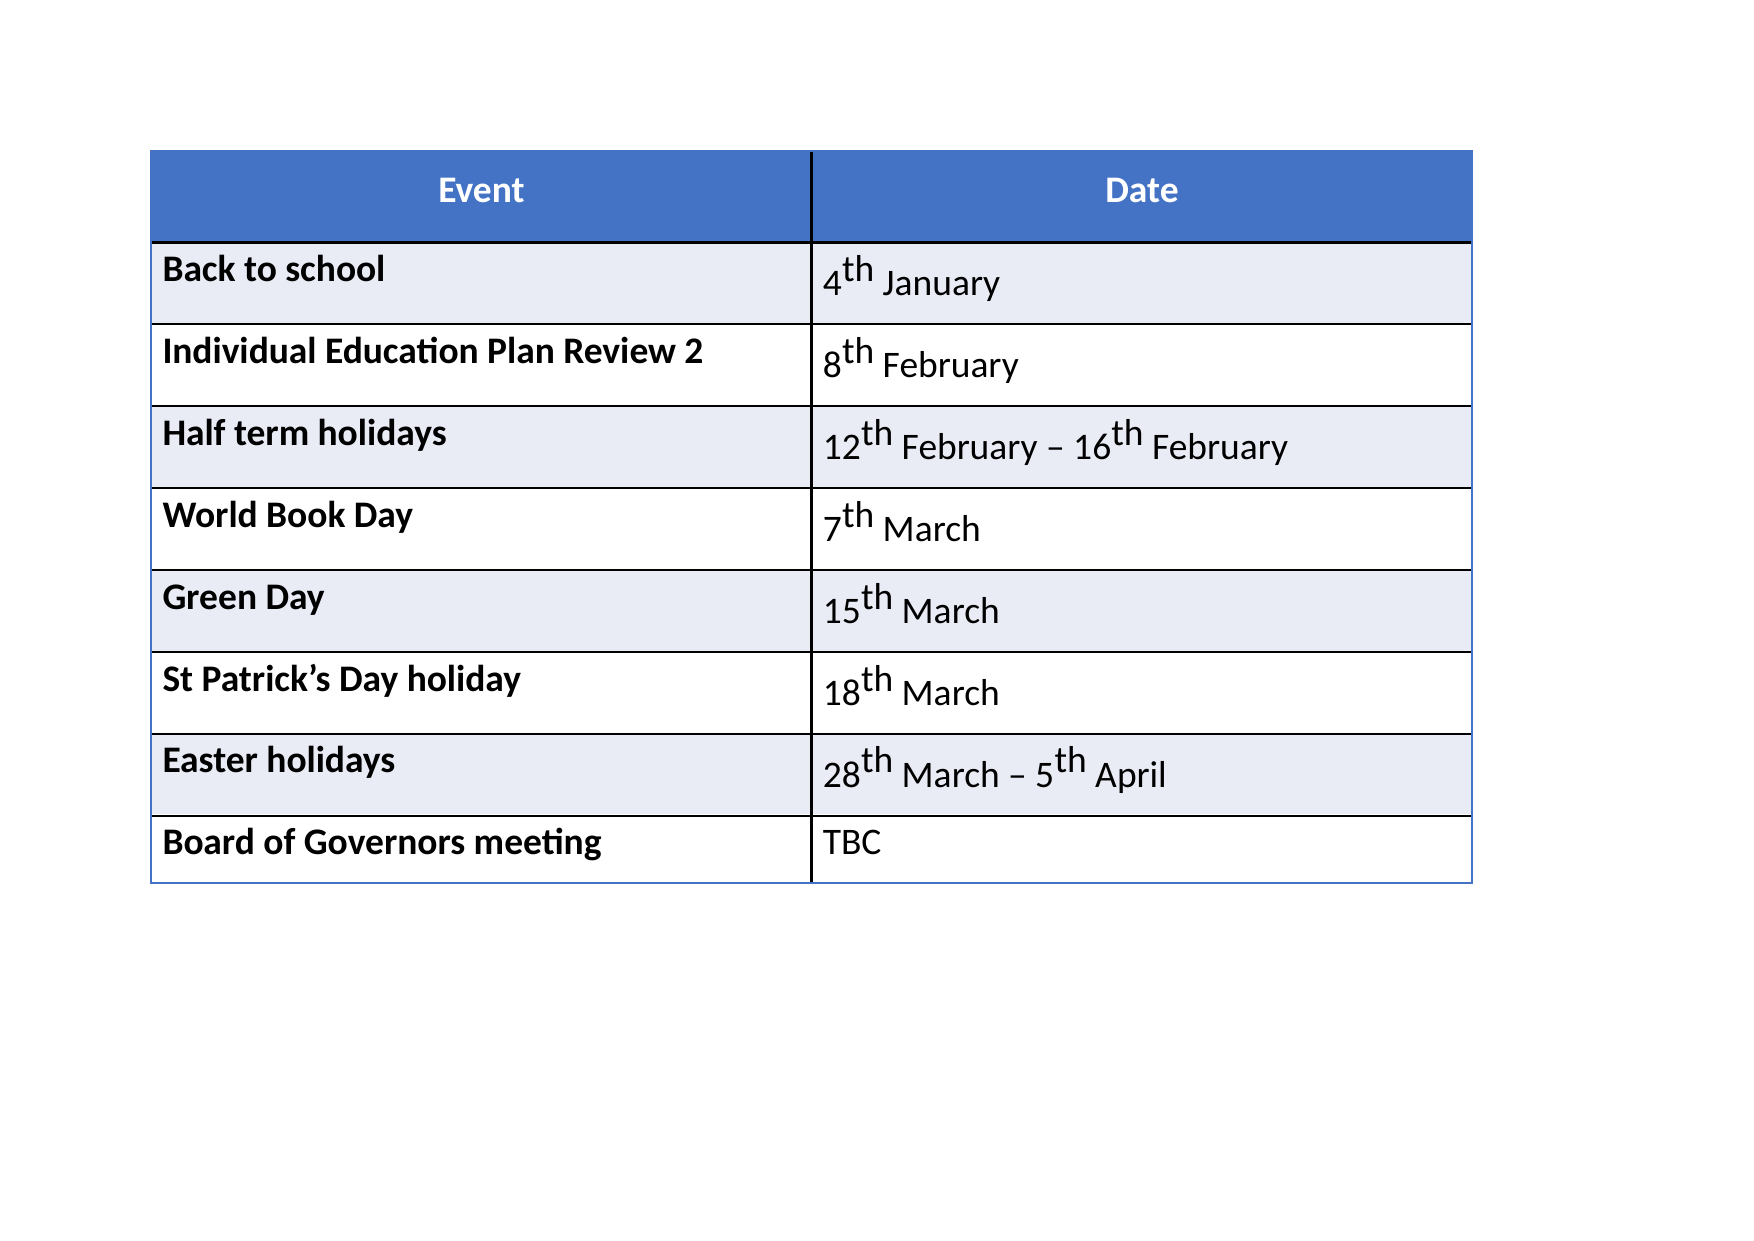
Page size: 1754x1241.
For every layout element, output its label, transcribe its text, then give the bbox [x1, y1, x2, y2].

table_cell Half term holidays [152, 407, 810, 487]
table_cell 8th February [813, 325, 1471, 405]
table_cell 28th March – 5th April [813, 735, 1471, 814]
table_header Date [813, 152, 1471, 241]
table_cell 12th February – 16th February [813, 407, 1471, 487]
table_cell Back to school [152, 244, 810, 323]
table_cell World Book Day [152, 489, 810, 569]
table_header Event [152, 152, 810, 241]
table_cell TBC [813, 817, 1471, 882]
table_cell 15th March [813, 571, 1471, 651]
table_cell Green Day [152, 571, 810, 651]
table_cell Board of Governors meeting [152, 817, 810, 882]
table_cell 18th March [813, 653, 1471, 733]
table_cell St Patrick’s Day holiday [152, 653, 810, 733]
table_cell Easter holidays [152, 735, 810, 814]
table_cell Individual Education Plan Review 2 [152, 325, 810, 405]
table_cell 4th January [813, 244, 1471, 323]
table_cell 7th March [813, 489, 1471, 569]
